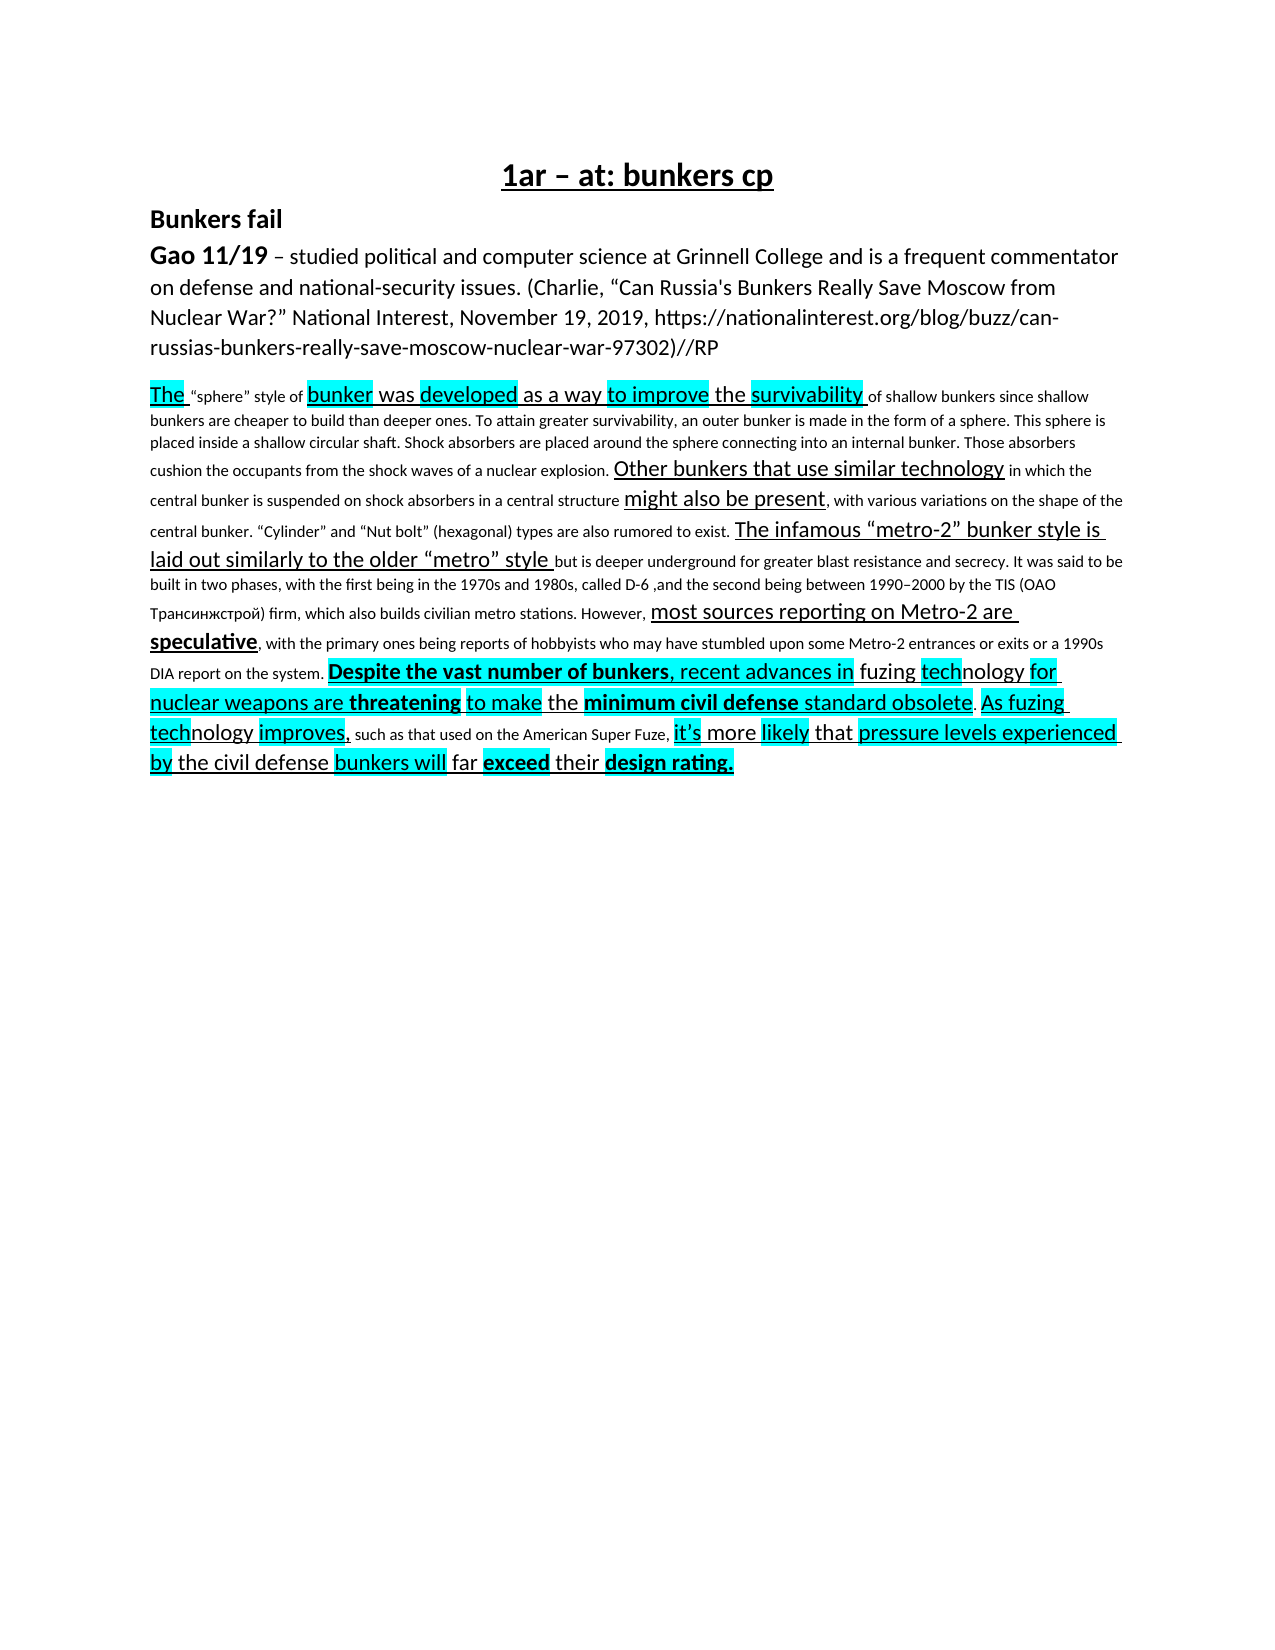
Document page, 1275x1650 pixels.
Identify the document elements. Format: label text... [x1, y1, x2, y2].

subtitle 1ar – at: bunkers cp [150, 154, 1125, 195]
text Gao 11/19 – studied political and computer science at Grinnell College and is a frequent commentator on defense and national-security issues. (Charlie, “Can Russia's Bunkers Really Save Moscow from Nuclear War?” National Interest, November 19, 2019, https://nationalinterest.org/blog/buzz/can-russias-bunkers-really-save-moscow-nuclear-war-97302)//RP [150, 238, 1125, 362]
subtitle Bunkers fail [150, 202, 1125, 235]
text The “sphere” style of bunker was developed as a way to improve the survivability of shallow bunkers since shallow bunkers are cheaper to build than deeper ones. To attain greater survivability, an outer bunker is made in the form of a sphere. This sphere is placed inside a shallow circular shaft. Shock absorbers are placed around the sphere connecting into an internal bunker. Those absorbers cushion the occupants from the shock waves of a nuclear explosion. Other bunkers that use similar technology in which the central bunker is suspended on shock absorbers in a central structure might also be present, with various variations on the shape of the central bunker. “Cylinder” and “Nut bolt” (hexagonal) types are also rumored to exist. The infamous “metro-2” bunker style is laid out similarly to the older “metro” style but is deeper underground for greater blast resistance and secrecy. It was said to be built in two phases, with the first being in the 1970s and 1980s, called D-6 ,and the second being between 1990–2000 by the TIS (OAO Трансинжстрой) firm, which also builds civilian metro stations. However, most sources reporting on Metro-2 are speculative, with the primary ones being reports of hobbyists who may have stumbled upon some Metro-2 entrances or exits or a 1990s DIA report on the system. Despite the vast number of bunkers, recent advances in fuzing technology for nuclear weapons are threatening to make the minimum civil defense standard obsolete. As fuzing technology improves, such as that used on the American Super Fuze, it’s more likely that pressure levels experienced by the civil defense bunkers will far exceed their design rating. [150, 380, 1125, 776]
